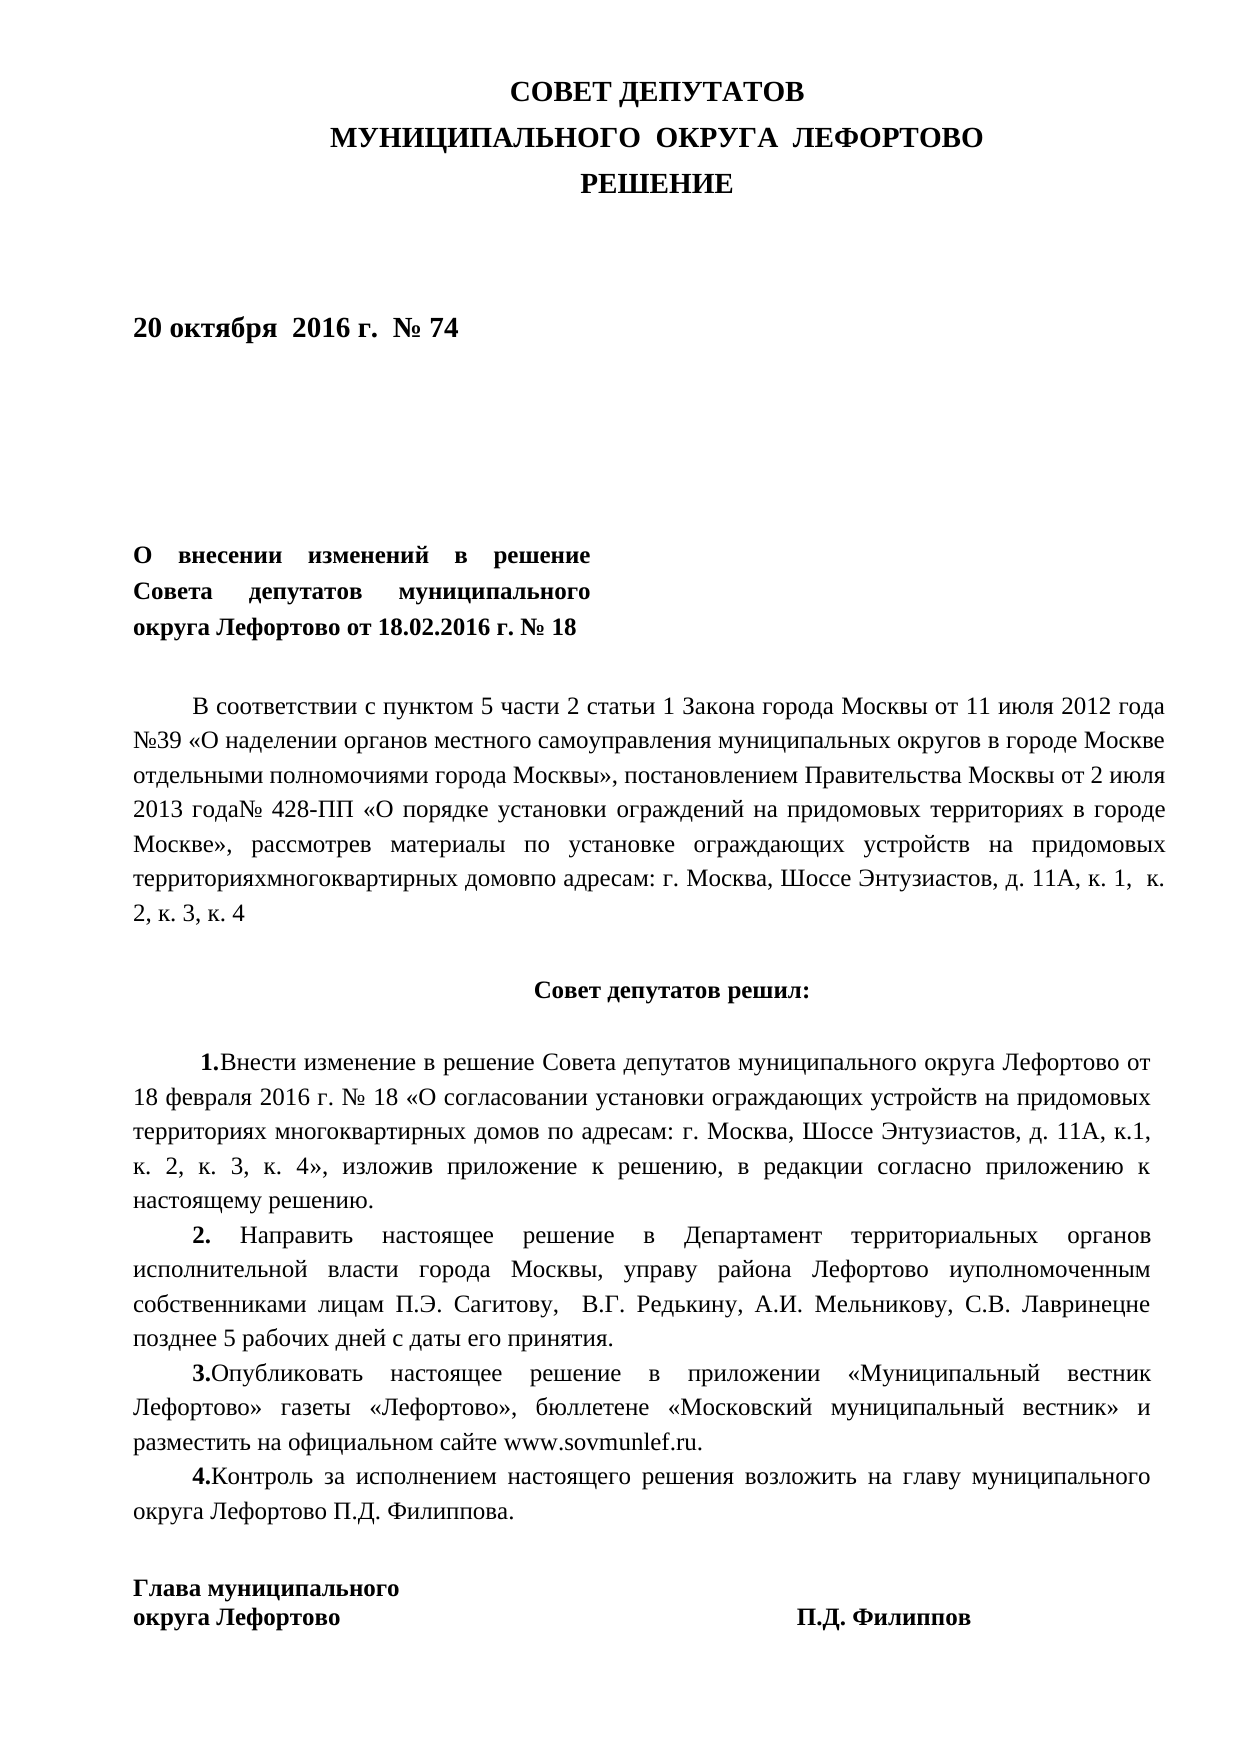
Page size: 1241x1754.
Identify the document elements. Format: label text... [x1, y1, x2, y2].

text Глава муниципального [133, 1573, 1152, 1602]
text округа Лефортово П.Д. Филиппов [133, 1602, 1152, 1631]
text 4.Контроль за исполнением настоящего решения возложить на главу муниципального округа Лефортово П.Д. Филиппова. [133, 1461, 1152, 1524]
text 1.Внести изменение в решение Совета депутатов муниципального округа Лефортово от 18 февраля 2016 г. № 18 «О согласовании установки ограждающих устройств на придомовых территориях многоквартирных домов по адресам: г. Москва, Шоссе Энтузиастов, д. 11А, к.1, к. 2, к. 3, к. 4», изложив приложение к решению, в редакции согласно приложению к настоящему решению. [133, 1047, 1152, 1214]
text 20 октября 2016 г. № 74 [133, 310, 1152, 344]
text О внесении изменений в решение Совета депутатов муниципального округа Лефортово от 18.02.2016 г. № 18 [133, 540, 591, 641]
text СОВЕТ ДЕПУТАТОВ [162, 74, 1152, 107]
text МУНИЦИПАЛЬНОГО ОКРУГА ЛЕФОРТОВО [162, 120, 1152, 153]
text 3.Опубликовать настоящее решение в приложении «Муниципальный вестник Лефортово» газеты «Лефортово», бюллетене «Московский муниципальный вестник» и разместить на официальном сайте www.sovmunlef.ru. [133, 1358, 1152, 1456]
text РЕШЕНИЕ [162, 166, 1152, 199]
text Совет депутатов решил: [133, 976, 1152, 1004]
text В соответствии с пунктом 5 части 2 статьи 1 Закона города Москвы от 11 июля 2012 года №39 «О наделении органов местного самоуправления муниципальных округов в городе Москве отдельными полномочиями города Москвы», постановлением Правительства Москвы от 2 июля 2013 года№ 428-ПП «О порядке установки ограждений на придомовых территориях в городе Москве», рассмотрев материалы по установке ограждающих устройств на придомовых территорияхмногоквартирных домовпо адресам: г. Москва, Шоссе Энтузиастов, д. 11А, к. 1, к. 2, к. 3, к. 4 [133, 691, 1166, 927]
text 2. Направить настоящее решение в Департамент территориальных органов исполнительной власти города Москвы, управу района Лефортово иуполномоченным собственниками лицам П.Э. Сагитову, В.Г. Редькину, А.И. Мельникову, С.В. Лавринецне позднее 5 рабочих дней с даты его принятия. [133, 1220, 1152, 1352]
